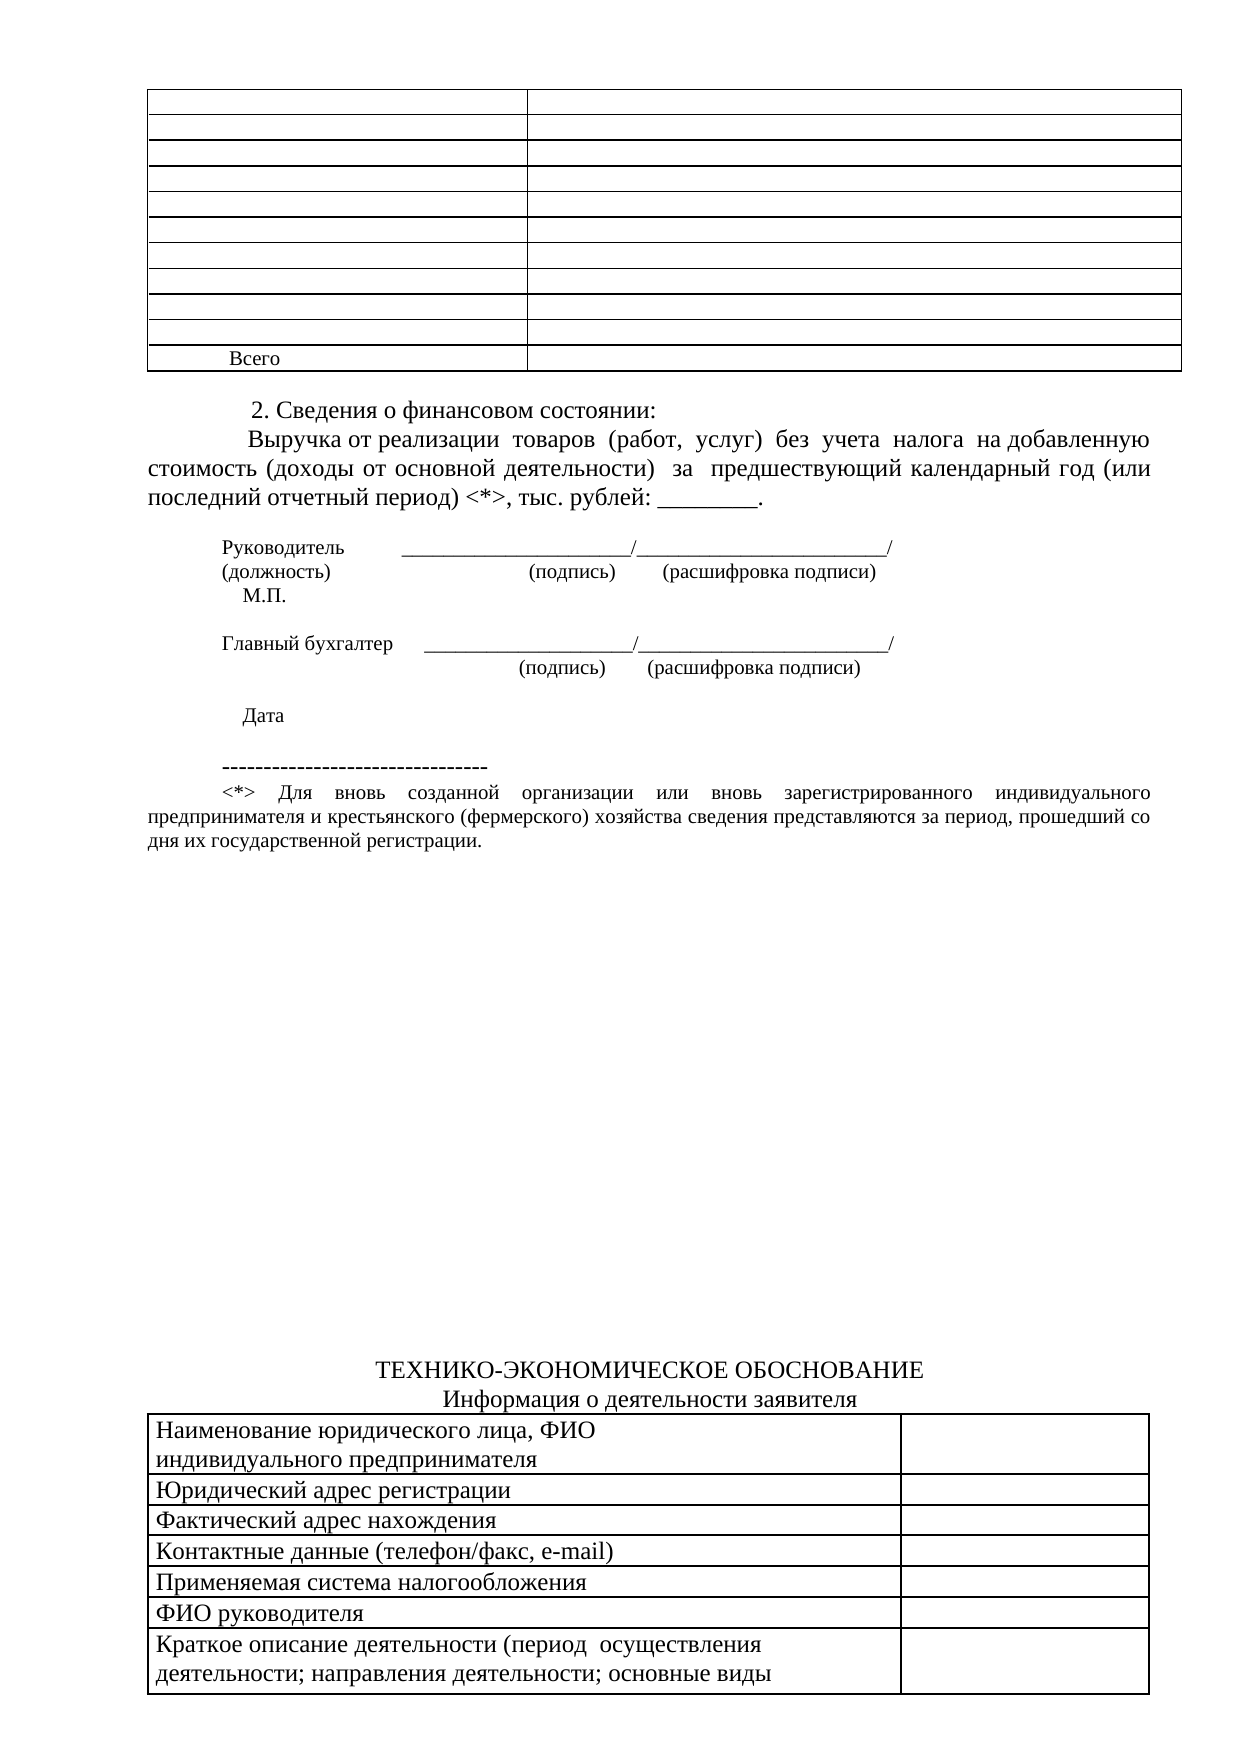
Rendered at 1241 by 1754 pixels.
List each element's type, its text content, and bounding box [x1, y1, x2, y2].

text -------------------------------- [148, 751, 1152, 780]
table_cell Всего [148, 345, 527, 370]
table_cell [148, 320, 527, 344]
text Дата [148, 703, 1152, 727]
table_cell [528, 346, 1181, 370]
table_cell [528, 320, 1181, 344]
table_cell [528, 115, 1181, 139]
table_cell [902, 1598, 1148, 1627]
table_header Наименование юридического лица, ФИО индивидуального предпринимателя [149, 1415, 900, 1473]
table_cell Контактные данные (телефон/факс, e-mail) [149, 1536, 900, 1565]
table_cell [528, 192, 1181, 216]
table_cell [148, 90, 527, 114]
text Руководитель ______________________/________________________/ [148, 534, 1152, 559]
table_cell [528, 141, 1181, 165]
text Информация о деятельности заявителя [148, 1384, 1152, 1413]
table_cell [528, 218, 1181, 242]
table_cell [528, 269, 1181, 293]
table_cell [528, 167, 1181, 191]
table_cell [902, 1506, 1148, 1534]
table_cell [528, 243, 1181, 267]
table_cell ФИО руководителя [149, 1598, 900, 1627]
table_cell [902, 1629, 1148, 1693]
table_cell [148, 269, 527, 293]
table_cell [148, 140, 527, 165]
table_cell [528, 90, 1181, 114]
table_cell [528, 295, 1181, 319]
table_cell [148, 192, 527, 216]
table_cell [148, 217, 527, 242]
table_cell [148, 243, 527, 267]
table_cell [149, 1629, 900, 1693]
text (должность) (подпись) (расшифровка подписи) [148, 559, 1152, 583]
table_cell [902, 1567, 1148, 1596]
table_cell [148, 166, 527, 191]
table_cell [148, 115, 527, 139]
text (подпись) (расшифровка подписи) [148, 655, 1152, 679]
text Главный бухгалтер ____________________/________________________/ [148, 631, 1152, 655]
table_cell [902, 1536, 1148, 1565]
text <*> Для вновь созданной организации или вновь зарегистрированного индивидуального предпринимателя и крестьянского (фермерского) хозяйства сведения представляются за период, прошедший со дня их государственной регистрации. [148, 780, 1152, 852]
table_cell Юридический адрес регистрации [149, 1475, 900, 1503]
table_cell Применяемая система налогообложения [149, 1567, 900, 1596]
table_header [902, 1415, 1148, 1473]
table_cell Фактический адрес нахождения [149, 1506, 900, 1534]
table_cell [902, 1475, 1148, 1503]
text ТЕХНИКО-ЭКОНОМИЧЕСКОЕ ОБОСНОВАНИЕ [148, 1356, 1152, 1384]
text 2. Сведения о финансовом состоянии: [148, 396, 1152, 424]
text Выручка от реализации товаров (работ, услуг) без учета налога на добавленную стоимость (доходы от основной деятельности) за предшествующий календарный год (или последний отчетный период) <*>, тыс. рублей: ________. [148, 424, 1152, 511]
table_cell [148, 294, 527, 319]
text М.П. [148, 583, 1152, 607]
